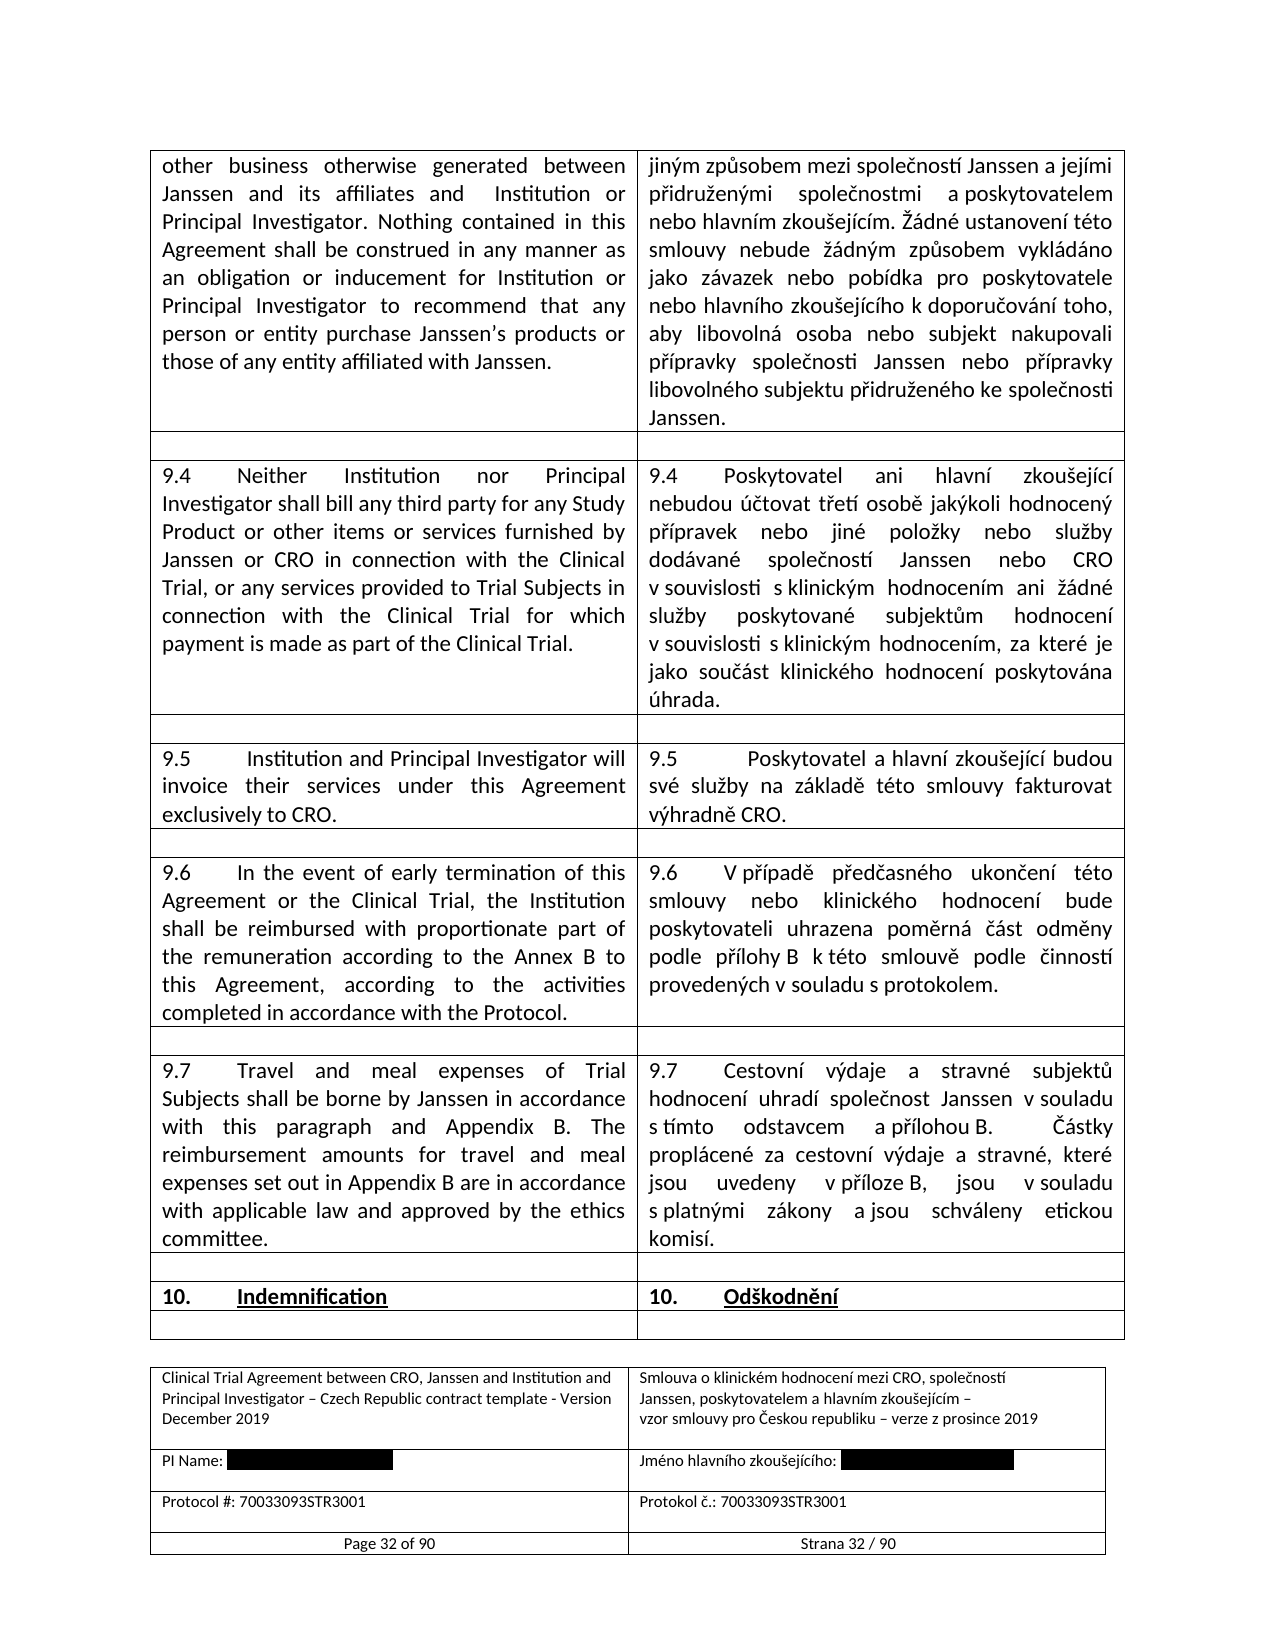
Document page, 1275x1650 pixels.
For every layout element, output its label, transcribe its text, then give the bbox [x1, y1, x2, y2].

table_cell 10. Indemnification [151, 1282, 637, 1310]
table_cell [638, 1027, 1124, 1055]
table_cell [151, 432, 637, 460]
table_cell [151, 1253, 637, 1281]
table_cell [151, 1311, 637, 1339]
table_cell 10. Odškodnění [638, 1282, 1124, 1310]
table_cell [638, 715, 1124, 743]
table_cell 9.7 Cestovní výdaje a stravné subjektů hodnocení uhradí společnost Janssen v souladu s tímto odstavcem a přílohou B. Částky proplácené za cestovní výdaje a stravné, které jsou uvedeny v příloze B, jsou v souladu s platnými zákony a jsou schváleny etickou komisí. [638, 1056, 1124, 1252]
table_cell [638, 1253, 1124, 1281]
table_cell [638, 829, 1124, 857]
table_cell [638, 1311, 1124, 1339]
table_cell [151, 715, 637, 743]
table_cell 9.5 Poskytovatel a hlavní zkoušející budou své služby na základě této smlouvy fakturovat výhradně CRO. [638, 744, 1124, 828]
table_cell 9.6 V případě předčasného ukončení této smlouvy nebo klinického hodnocení bude poskytovateli uhrazena poměrná část odměny podle přílohy B k této smlouvě podle činností provedených v souladu s protokolem. [638, 858, 1124, 1026]
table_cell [638, 151, 1124, 431]
table_cell [151, 829, 637, 857]
table_cell 9.4 Neither Institution nor Principal Investigator shall bill any third party for any Study Product or other items or services furnished by Janssen or CRO in connection with the Clinical Trial, or any services provided to Trial Subjects in connection with the Clinical Trial for which payment is made as part of the Clinical Trial. [151, 461, 637, 713]
table_cell 9.4 Poskytovatel ani hlavní zkoušející nebudou účtovat třetí osobě jakýkoli hodnocený přípravek nebo jiné položky nebo služby dodávané společností Janssen nebo CRO v souvislosti s klinickým hodnocením ani žádné služby poskytované subjektům hodnocení v souvislosti s klinickým hodnocením, za které je jako součást klinického hodnocení poskytována úhrada. [638, 461, 1124, 713]
table_cell 9.6 In the event of early termination of this Agreement or the Clinical Trial, the Institution shall be reimbursed with proportionate part of the remuneration according to the Annex B to this Agreement, according to the activities completed in accordance with the Protocol. [151, 858, 637, 1026]
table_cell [151, 151, 637, 431]
table_cell [151, 1027, 637, 1055]
table_cell [638, 432, 1124, 460]
table_cell 9.5 Institution and Principal Investigator will invoice their services under this Agreement exclusively to CRO. [151, 744, 637, 828]
table_cell 9.7 Travel and meal expenses of Trial Subjects shall be borne by Janssen in accordance with this paragraph and Appendix B. The reimbursement amounts for travel and meal expenses set out in Appendix B are in accordance with applicable law and approved by the ethics committee. [151, 1056, 637, 1252]
